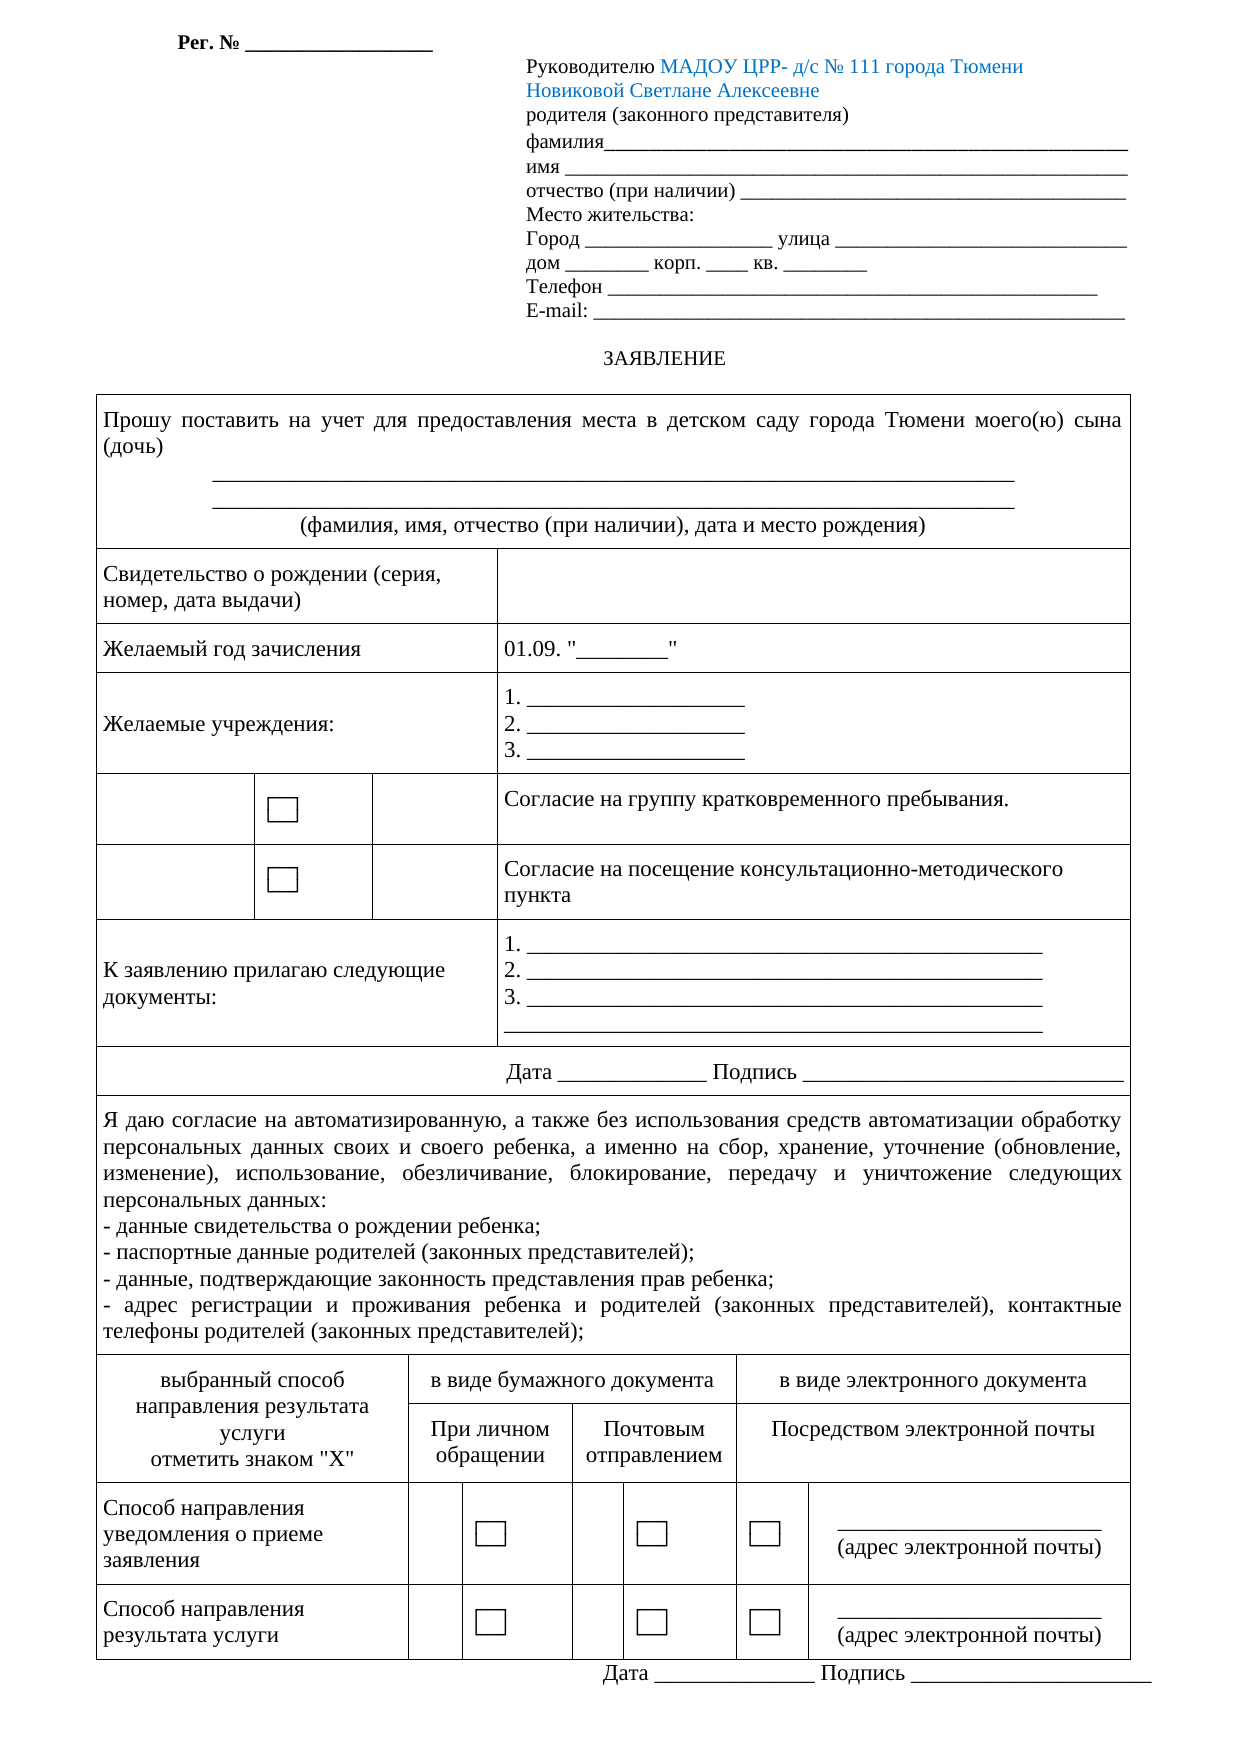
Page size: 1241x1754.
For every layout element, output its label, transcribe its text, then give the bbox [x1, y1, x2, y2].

table_cell выбранный способ направления результата услуги отметить знаком "X" [97, 1355, 408, 1482]
table_header Рег. № __________________ [166, 30, 514, 346]
table_cell 01.09. "________" [498, 624, 1130, 672]
table_cell в виде электронного документа [737, 1355, 1130, 1403]
table_cell ┌─┐ └─┘ [737, 1585, 808, 1658]
table_cell ┌─┐ └─┘ [255, 845, 372, 918]
table_cell Желаемые учреждения: [97, 673, 497, 773]
table_header Прошу поставить на учет для предоставления места в детском саду города Тюмени моего(ю) сына (дочь) ______________________________________________________________________ ______________________________________________________________________ (фамилия, имя, отчество (при наличии), дата и место рождения) [97, 395, 1130, 548]
table_cell Посредством электронной почты [737, 1404, 1130, 1482]
table_cell 1. ___________________ 2. ___________________ 3. ___________________ [498, 673, 1130, 773]
table_cell ┌─┐ └─┘ [463, 1483, 572, 1583]
table_cell Почтовым отправлением [573, 1404, 736, 1482]
table_cell При личном обращении [409, 1404, 572, 1482]
table_cell ┌─┐ └─┘ [463, 1585, 572, 1658]
table_cell ┌─┐ └─┘ [624, 1585, 736, 1658]
text ЗАЯВЛЕНИЕ [177, 346, 1152, 370]
table_cell Согласие на группу кратковременного пребывания. [498, 774, 1130, 843]
table_cell [498, 549, 1130, 623]
table_cell Свидетельство о рождении (серия, номер, дата выдачи) [97, 549, 497, 623]
table_cell [373, 845, 497, 918]
table_cell Дата _____________ Подпись ____________________________ [97, 1047, 1130, 1095]
table_cell [409, 1585, 462, 1658]
table_cell [573, 1585, 623, 1658]
text Дата ______________ Подпись _____________________ [177, 1659, 1152, 1686]
table_cell Желаемый год зачисления [97, 624, 497, 672]
table_cell ┌─┐ └─┘ [737, 1483, 808, 1583]
table_cell [97, 774, 254, 843]
table_cell [573, 1483, 623, 1583]
table_header Руководителю МАДОУ ЦРР- д/с № 111 города Тюмени Новиковой Светлане Алексеевне родителя (законного представителя) фамилия______________________________________________ имя ______________________________________________________ отчество (при наличии) _____________________________________ Место жительства: Город __________________ улица ____________________________ дом ________ корп. ____ кв. ________ Телефон _______________________________________________ E-mail: ___________________________________________________ [515, 30, 1140, 346]
table_cell _______________________ (адрес электронной почты) [809, 1585, 1130, 1658]
table_cell в виде бумажного документа [409, 1355, 736, 1403]
table_cell _______________________ (адрес электронной почты) [809, 1483, 1130, 1583]
table_cell ┌─┐ └─┘ [624, 1483, 736, 1583]
table_cell [97, 845, 254, 918]
table_cell [409, 1483, 462, 1583]
table_cell 1. _____________________________________________ 2. _____________________________________________ 3. _____________________________________________ _______________________________________________ [498, 920, 1130, 1046]
table_cell К заявлению прилагаю следующие документы: [97, 920, 497, 1046]
table_cell ┌─┐ └─┘ [255, 774, 372, 843]
table_cell [373, 774, 497, 843]
table_cell Способ направления уведомления о приеме заявления [97, 1483, 408, 1583]
table_cell Способ направления результата услуги [97, 1585, 408, 1658]
table_cell Согласие на посещение консультационно-методического пункта [498, 845, 1130, 918]
table_cell Я даю согласие на автоматизированную, а также без использования средств автоматизации обработку персональных данных своих и своего ребенка, а именно на сбор, хранение, уточнение (обновление, изменение), использование, обезличивание, блокирование, передачу и уничтожение следующих персональных данных: - данные свидетельства о рождении ребенка; - паспортные данные родителей (законных представителей); - данные, подтверждающие законность представления прав ребенка; - адрес регистрации и проживания ребенка и родителей (законных представителей), контактные телефоны родителей (законных представителей); [97, 1096, 1130, 1354]
